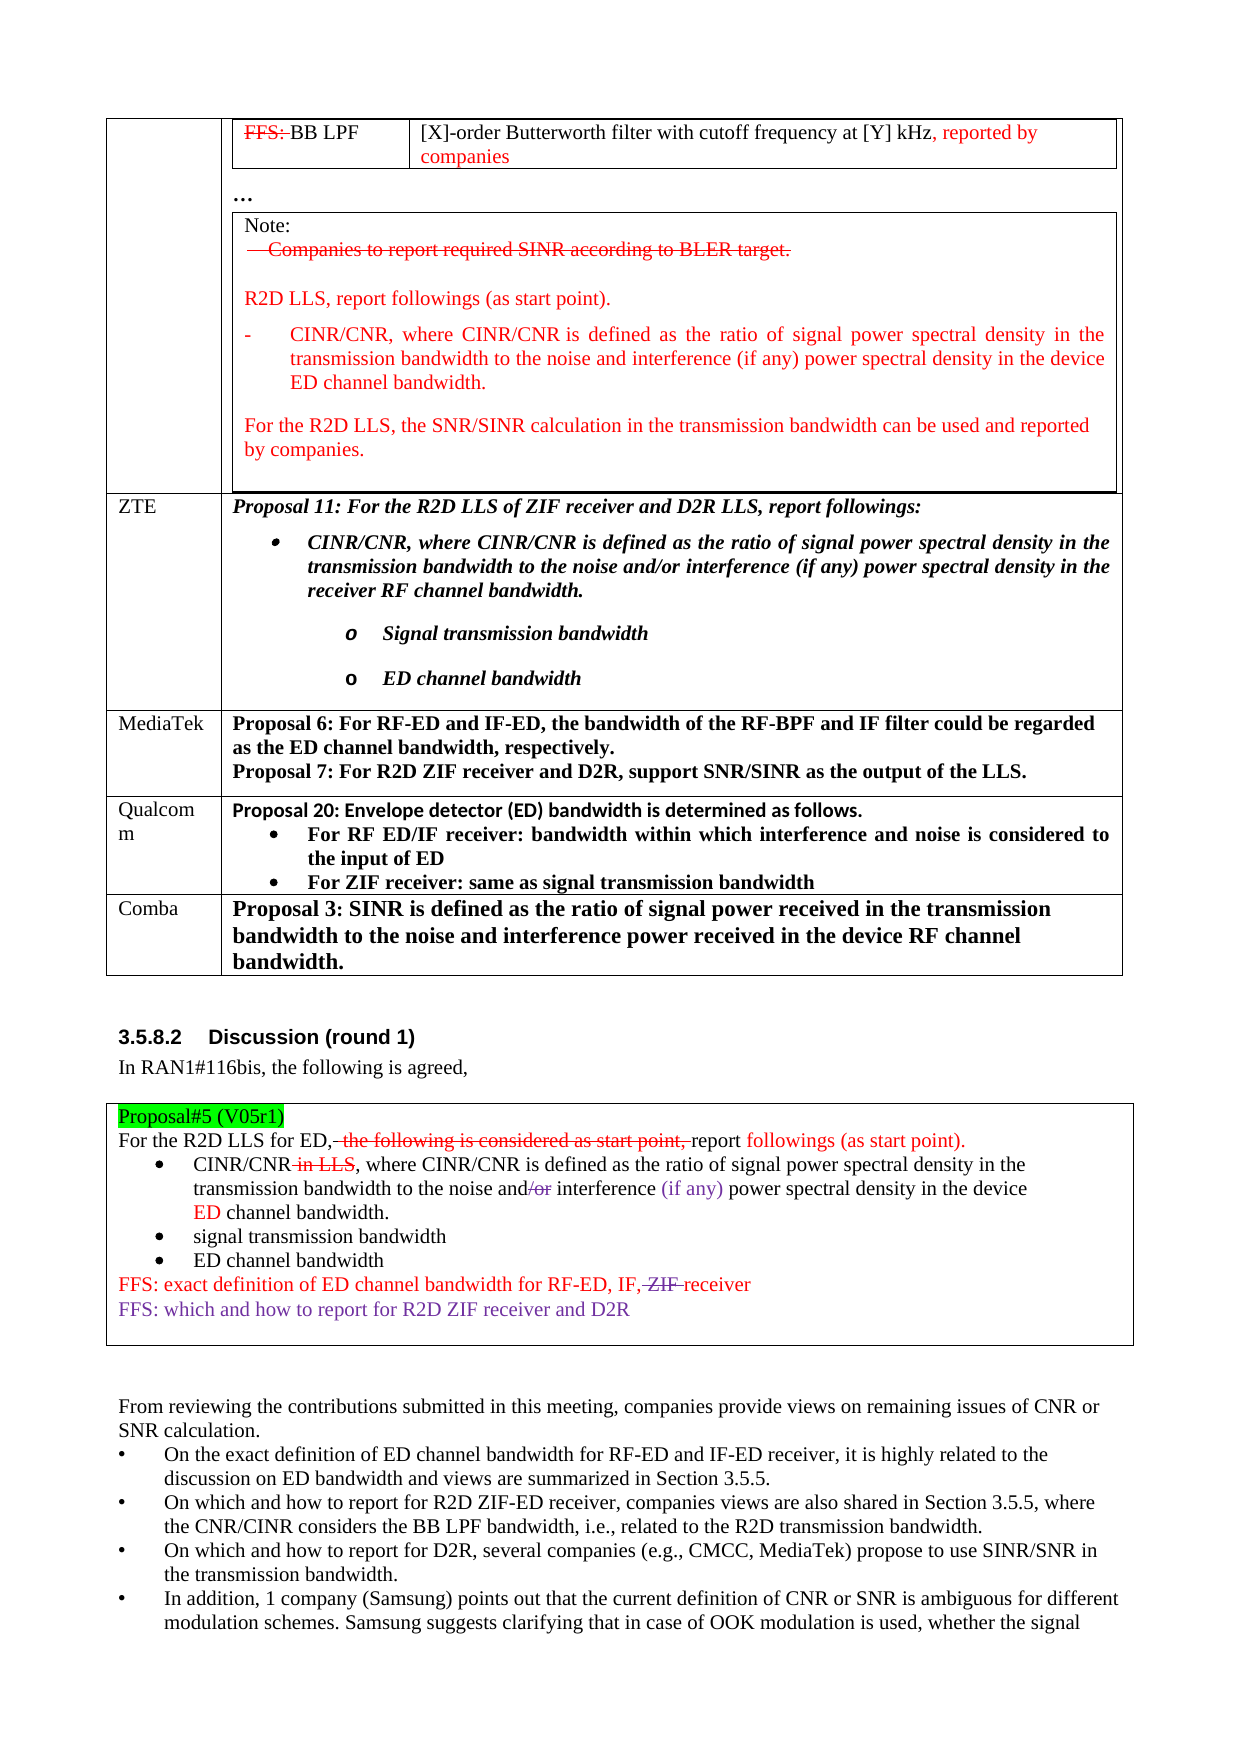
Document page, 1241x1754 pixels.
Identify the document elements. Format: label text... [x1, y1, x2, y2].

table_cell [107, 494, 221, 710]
text From reviewing the contributions submitted in this meeting, companies provide views on remaining issues of CNR or SNR calculation. [118, 1394, 1122, 1442]
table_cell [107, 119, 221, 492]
list On the exact definition of ED channel bandwidth for RF-ED and IF-ED receiver, it is highly related to the discussion on ED bandwidth and views are summarized in Section 3.5.5. [118, 1442, 1122, 1490]
text In RAN1#116bis, the following is agreed, [118, 1055, 1122, 1079]
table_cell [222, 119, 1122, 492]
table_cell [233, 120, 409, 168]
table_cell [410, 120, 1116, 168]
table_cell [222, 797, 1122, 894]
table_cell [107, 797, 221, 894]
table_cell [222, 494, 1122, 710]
list On which and how to report for R2D ZIF-ED receiver, companies views are also shared in Section 3.5.5, where the CNR/CINR considers the BB LPF bandwidth, i.e., related to the R2D transmission bandwidth. [118, 1490, 1122, 1538]
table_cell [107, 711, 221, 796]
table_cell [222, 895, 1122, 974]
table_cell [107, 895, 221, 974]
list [118, 1586, 1122, 1634]
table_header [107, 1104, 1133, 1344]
subtitle Discussion (round 1) [118, 1024, 1122, 1048]
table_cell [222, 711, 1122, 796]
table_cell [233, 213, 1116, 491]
list On which and how to report for D2R, several companies (e.g., CMCC, MediaTek) propose to use SINR/SNR in the transmission bandwidth. [118, 1538, 1122, 1586]
